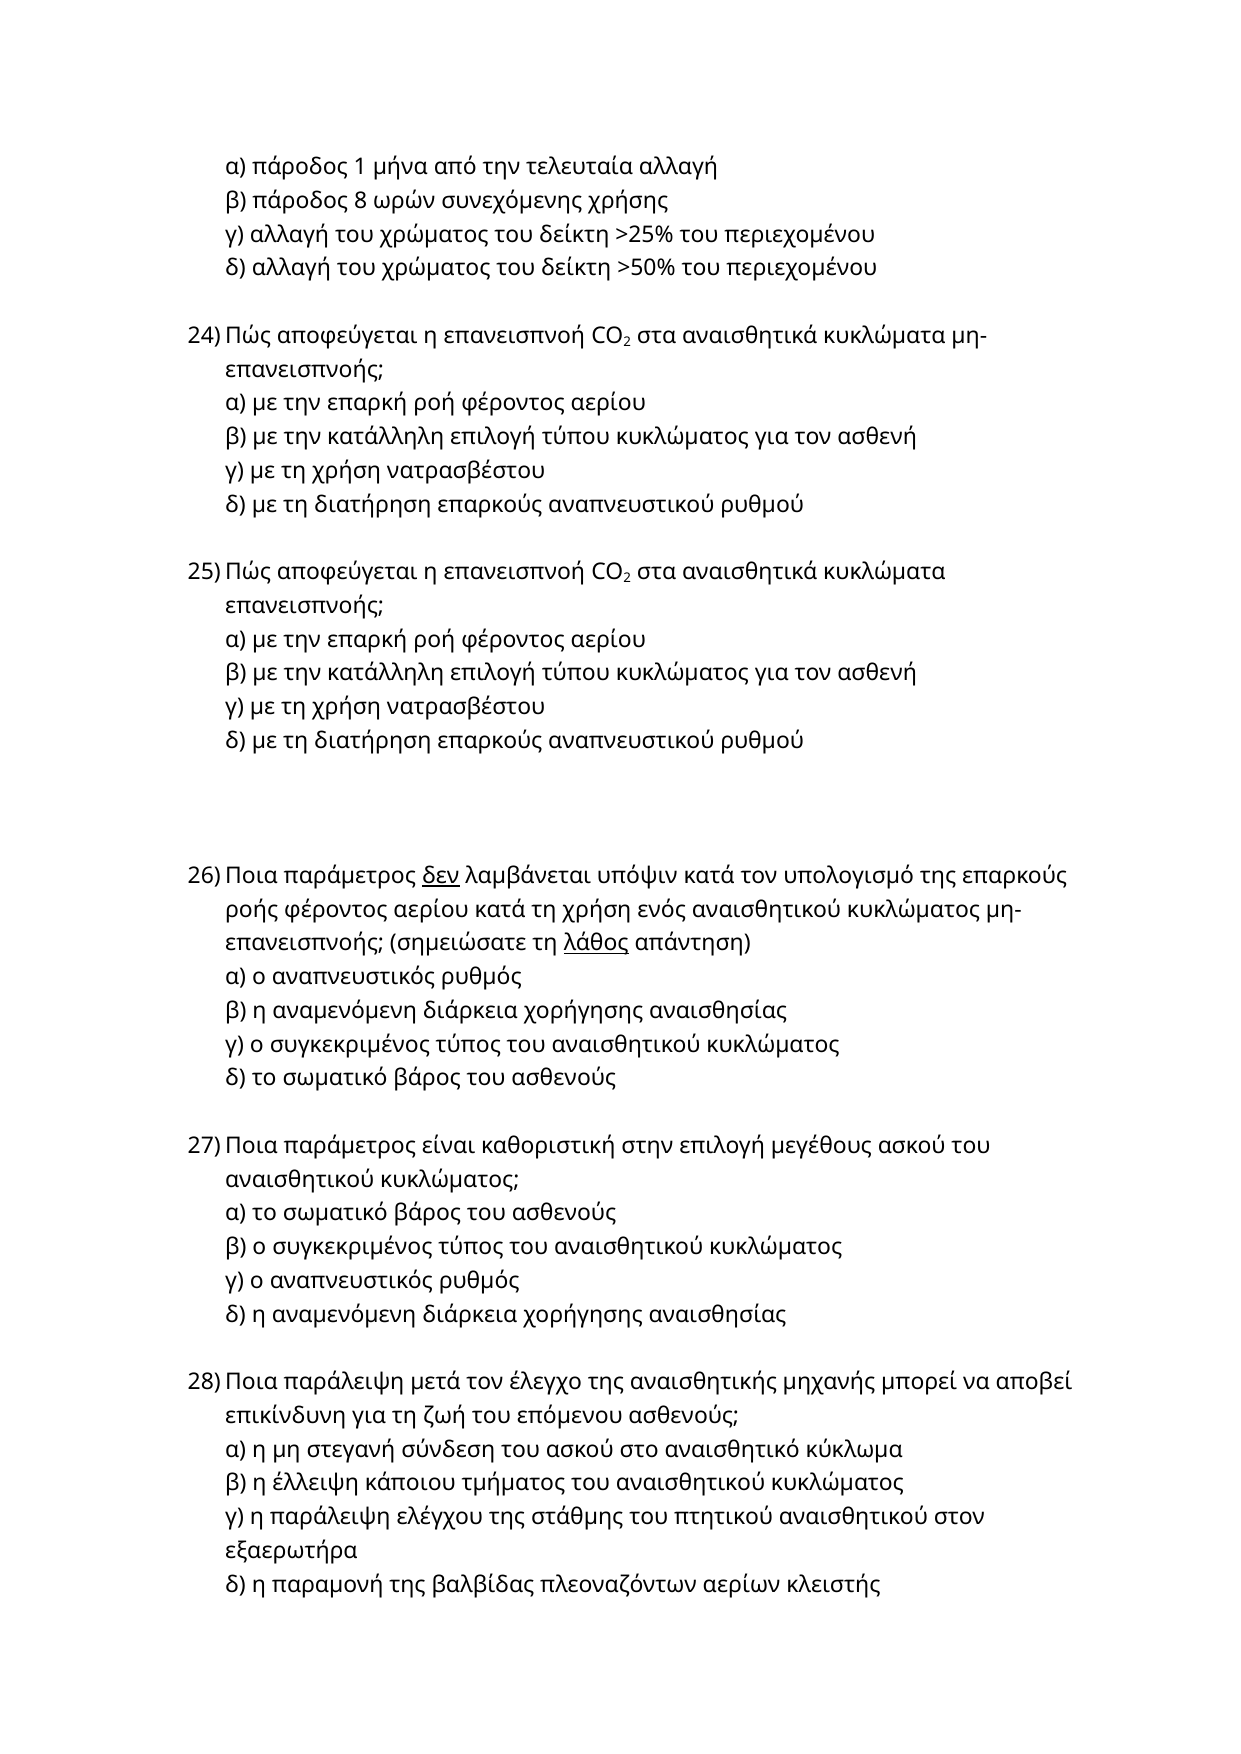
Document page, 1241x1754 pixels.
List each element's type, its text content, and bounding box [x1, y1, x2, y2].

list α) το σωματικό βάρος του ασθενούς [225, 1196, 1090, 1227]
list Ποια παράλειψη μετά τον έλεγχο της αναισθητικής μηχανής μπορεί να αποβεί επικίνδυνη για τη ζωή του επόμενου ασθενούς; [187, 1365, 1090, 1430]
list β) πάροδος 8 ωρών συνεχόμενης χρήσης [225, 184, 1090, 215]
list γ) με τη χρήση νατρασβέστου [225, 454, 1090, 485]
list Ποια παράμετρος δεν λαμβάνεται υπόψιν κατά τον υπολογισμό της επαρκούς ροής φέροντος αερίου κατά τη χρήση ενός αναισθητικού κυκλώματος μη-επανεισπνοής; (σημειώσατε τη λάθος απάντηση) [187, 859, 1090, 957]
list γ) αλλαγή του χρώματος του δείκτη >25% του περιεχομένου [225, 217, 1090, 249]
list δ) το σωματικό βάρος του ασθενούς [225, 1061, 1090, 1092]
list γ) με τη χρήση νατρασβέστου [225, 690, 1090, 721]
list Πώς αποφεύγεται η επανεισπνοή CO2 στα αναισθητικά κυκλώματα μη-επανεισπνοής; [187, 319, 1090, 384]
list β) η αναμενόμενη διάρκεια χορήγησης αναισθησίας [225, 994, 1090, 1025]
list γ) η παράλειψη ελέγχου της στάθμης του πτητικού αναισθητικού στον εξαερωτήρα [225, 1500, 1090, 1565]
list Πώς αποφεύγεται η επανεισπνοή CO2 στα αναισθητικά κυκλώματα επανεισπνοής; [187, 555, 1090, 620]
list δ) αλλαγή του χρώματος του δείκτη >50% του περιεχομένου [225, 251, 1090, 282]
list α) ο αναπνευστικός ρυθμός [225, 960, 1090, 991]
list γ) ο αναπνευστικός ρυθμός [225, 1264, 1090, 1295]
list γ) ο συγκεκριμένος τύπος του αναισθητικού κυκλώματος [225, 1027, 1090, 1059]
list β) με την κατάλληλη επιλογή τύπου κυκλώματος για τον ασθενή [225, 656, 1090, 687]
list β) η έλλειψη κάποιου τμήματος του αναισθητικού κυκλώματος [225, 1466, 1090, 1497]
list β) με την κατάλληλη επιλογή τύπου κυκλώματος για τον ασθενή [225, 420, 1090, 451]
list α) με την επαρκή ροή φέροντος αερίου [225, 386, 1090, 417]
list δ) η παραμονή της βαλβίδας πλεοναζόντων αερίων κλειστής [225, 1567, 1090, 1599]
list δ) η αναμενόμενη διάρκεια χορήγησης αναισθησίας [225, 1297, 1090, 1329]
list α) πάροδος 1 μήνα από την τελευταία αλλαγή [225, 150, 1090, 181]
list δ) με τη διατήρηση επαρκούς αναπνευστικού ρυθμού [225, 724, 1090, 755]
list α) με την επαρκή ροή φέροντος αερίου [225, 622, 1090, 654]
list α) η μη στεγανή σύνδεση του ασκού στο αναισθητικό κύκλωμα [225, 1432, 1090, 1464]
list Ποια παράμετρος είναι καθοριστική στην επιλογή μεγέθους ασκού του αναισθητικού κυκλώματος; [187, 1129, 1090, 1194]
list δ) με τη διατήρηση επαρκούς αναπνευστικού ρυθμού [225, 487, 1090, 519]
list β) ο συγκεκριμένος τύπος του αναισθητικού κυκλώματος [225, 1230, 1090, 1261]
